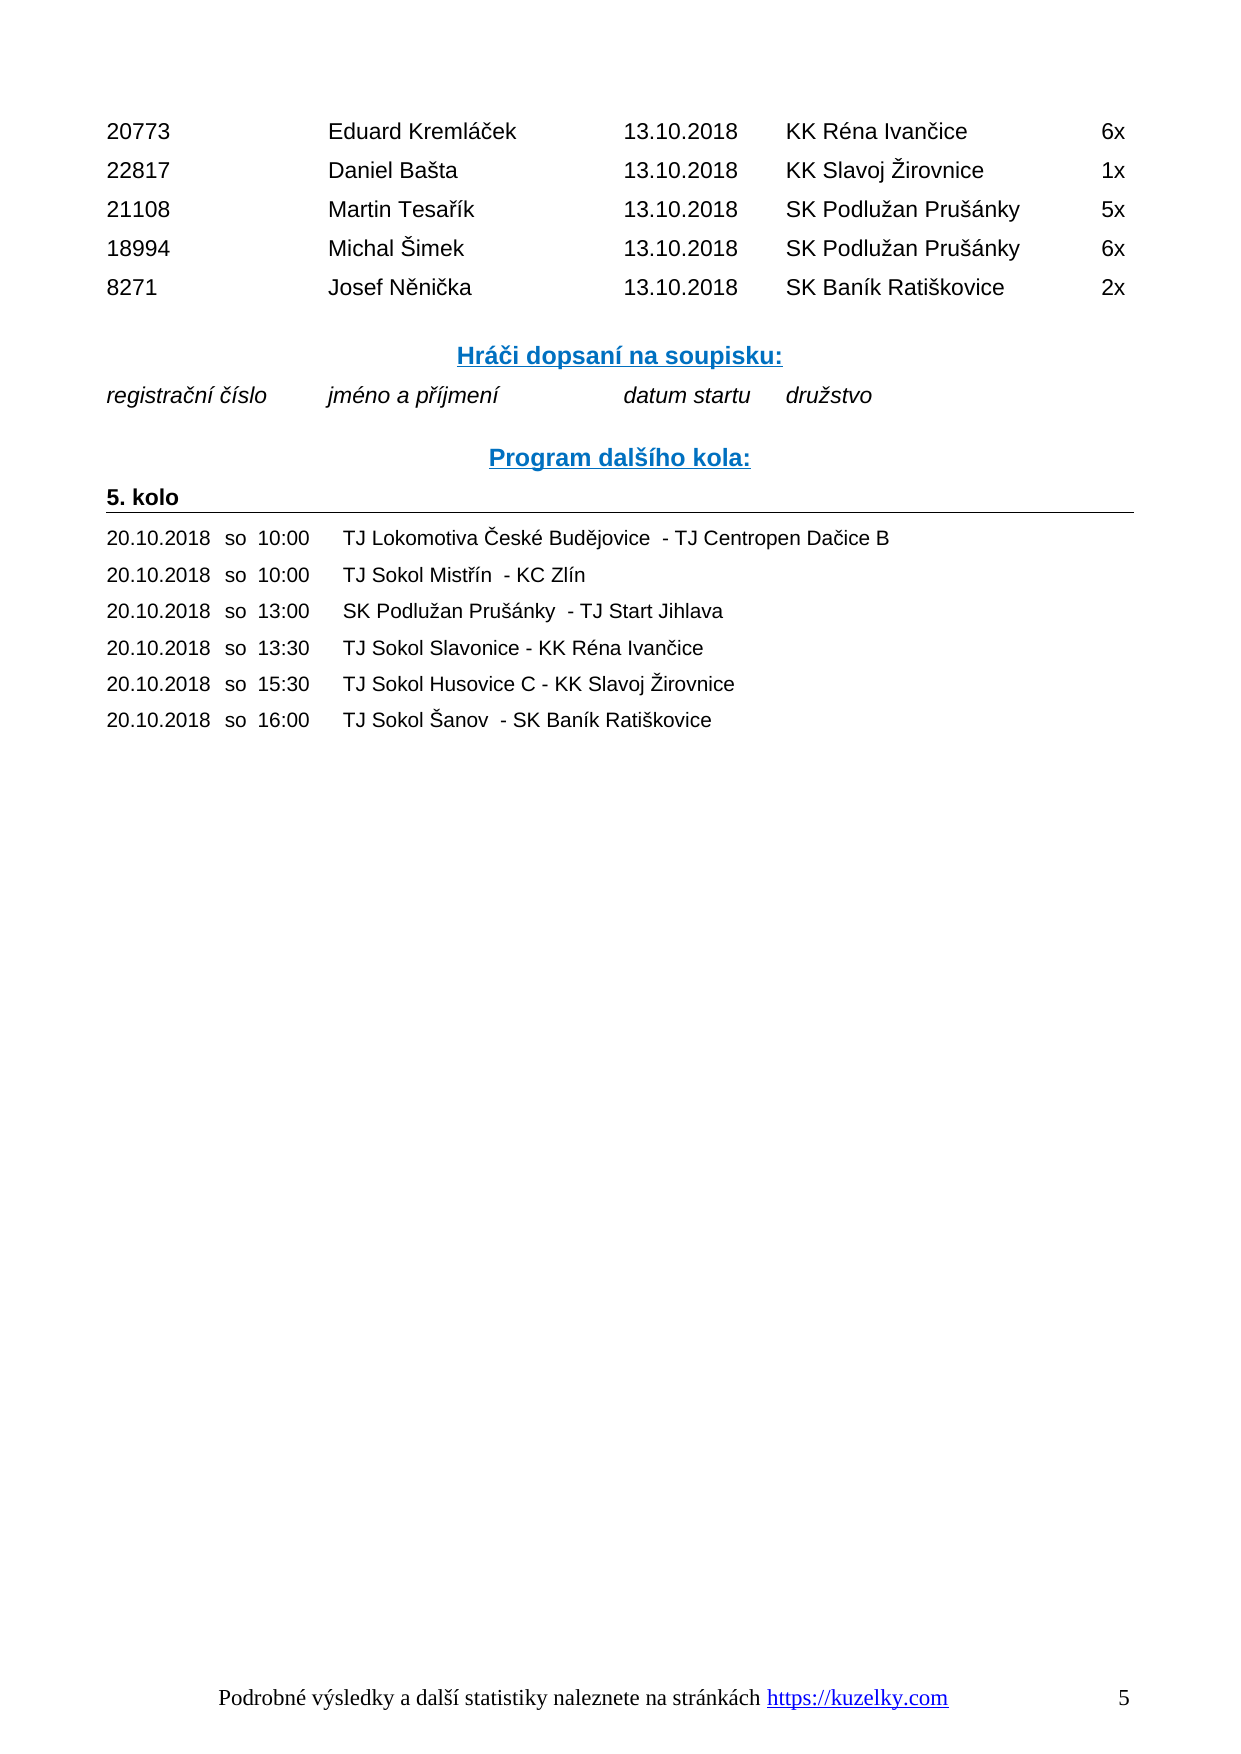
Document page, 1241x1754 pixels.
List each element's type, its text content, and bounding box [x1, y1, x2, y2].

text 20.10.2018 so 10:00 TJ Lokomotiva České Budějovice - TJ Centropen Dačice B [106, 526, 1134, 550]
text registrační číslo jméno a příjmení datum startu družstvo [106, 382, 1134, 409]
text 20773 Eduard Kremláček 13.10.2018 KK Réna Ivančice 6x [106, 118, 1134, 144]
text 20.10.2018 so 16:00 TJ Sokol Šanov - SK Baník Ratiškovice [106, 708, 1134, 732]
text 8271 Josef Něnička 13.10.2018 SK Baník Ratiškovice 2x [106, 273, 1134, 300]
text 20.10.2018 so 10:00 TJ Sokol Mistřín - KC Zlín [106, 562, 1134, 586]
text 22817 Daniel Bašta 13.10.2018 KK Slavoj Žirovnice 1x [106, 157, 1134, 183]
text Program dalšího kola: [94, 443, 1145, 472]
text 20.10.2018 so 13:30 TJ Sokol Slavonice - KK Réna Ivančice [106, 635, 1134, 659]
text 20.10.2018 so 13:00 SK Podlužan Prušánky - TJ Start Jihlava [106, 599, 1134, 623]
text 20.10.2018 so 15:30 TJ Sokol Husovice C - KK Slavoj Žirovnice [106, 672, 1134, 696]
text 21108 Martin Tesařík 13.10.2018 SK Podlužan Prušánky 5x [106, 196, 1134, 222]
text Hráči dopsaní na soupisku: [94, 312, 1145, 370]
text 18994 Michal Šimek 13.10.2018 SK Podlužan Prušánky 6x [106, 235, 1134, 261]
text 5. kolo [106, 484, 1134, 512]
